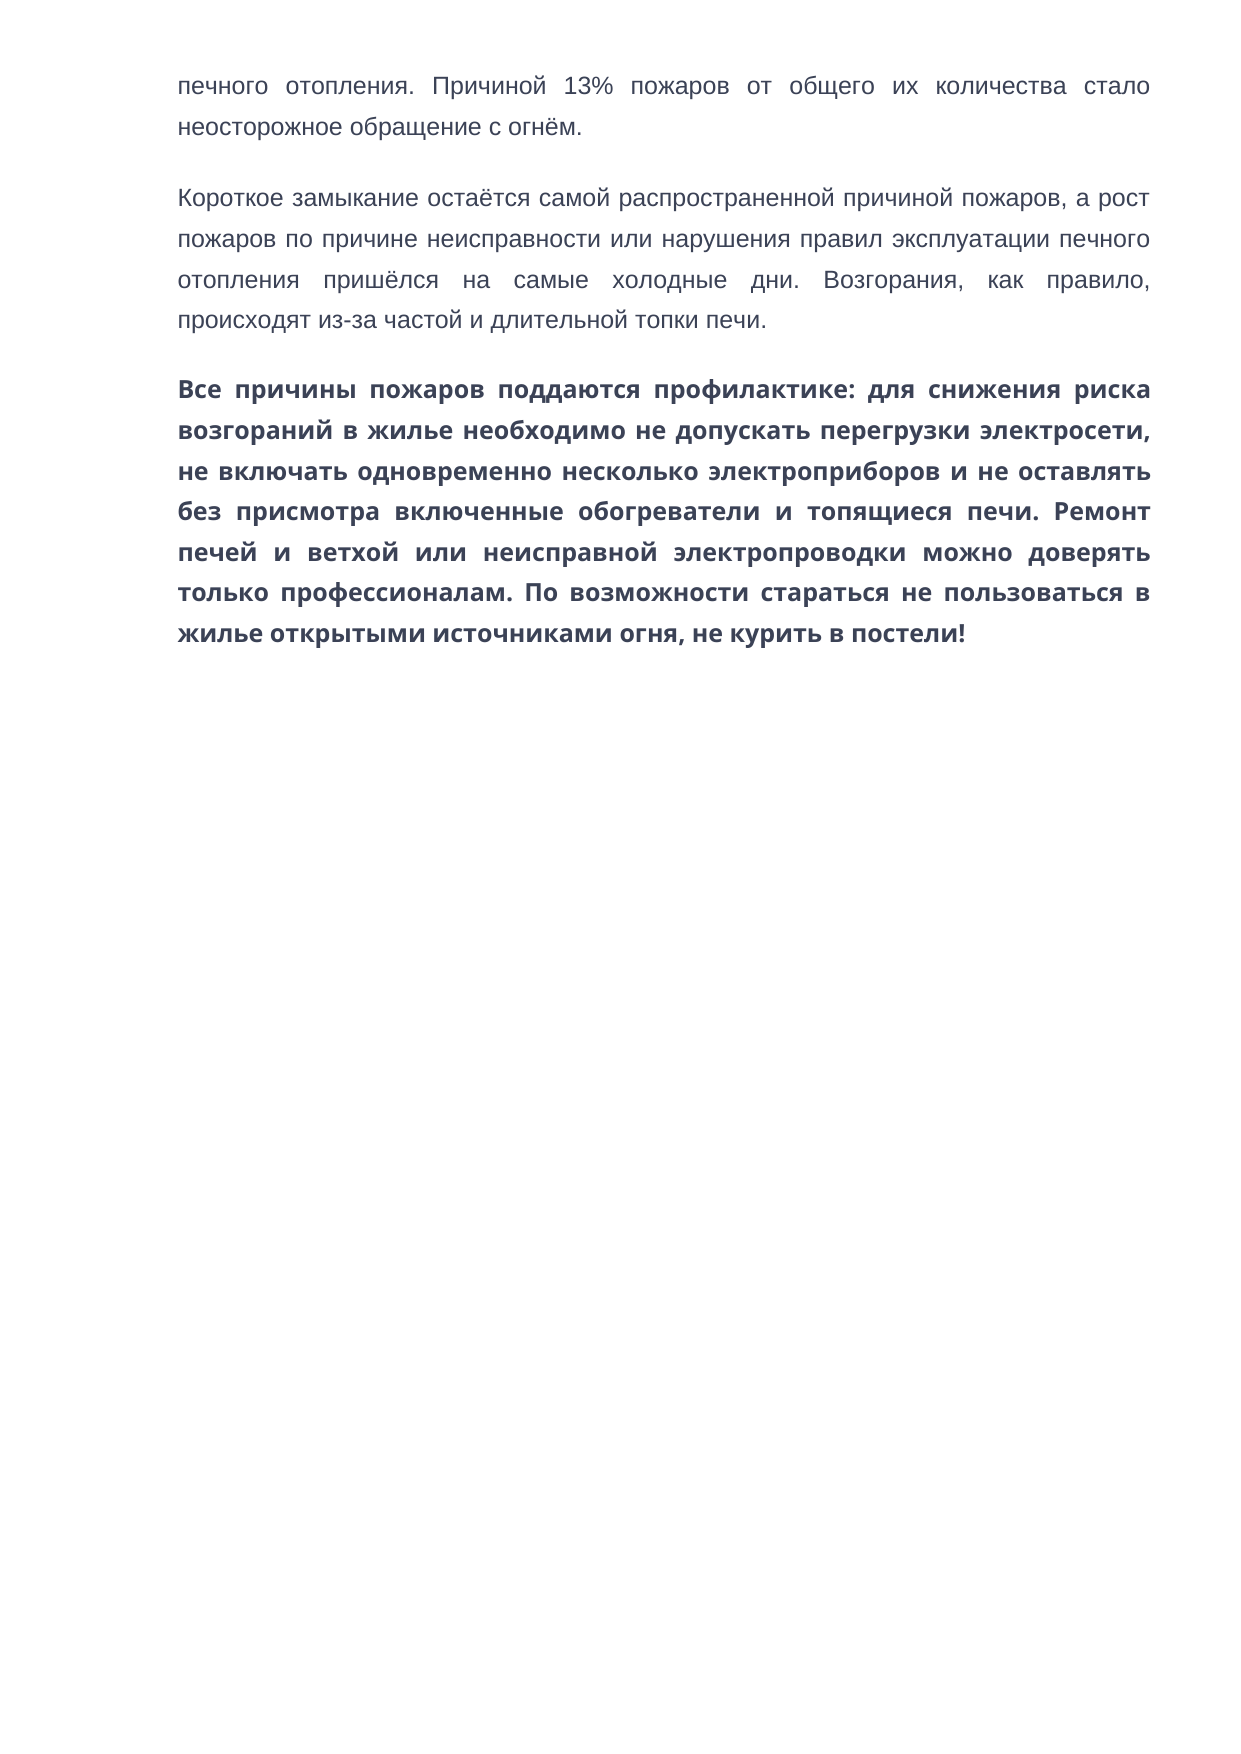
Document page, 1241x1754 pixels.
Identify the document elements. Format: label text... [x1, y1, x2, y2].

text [177, 59, 1152, 140]
text Короткое замыкание остаётся самой распространенной причиной пожаров, а рост пожаров по причине неисправности или нарушения правил эксплуатации печного отопления пришёлся на самые холодные дни. Возгорания, как правило, происходят из-за частой и длительной топки печи. [177, 172, 1152, 334]
text Все причины пожаров поддаются профилактике: для снижения риска возгораний в жилье необходимо не допускать перегрузки электросети, не включать одновременно несколько электроприборов и не оставлять без присмотра включенные обогреватели и топящиеся печи. Ремонт печей и ветхой или неисправной электропроводки можно доверять только профессионалам. По возможности стараться не пользоваться в жилье открытыми источниками огня, не курить в постели! [177, 365, 1152, 650]
